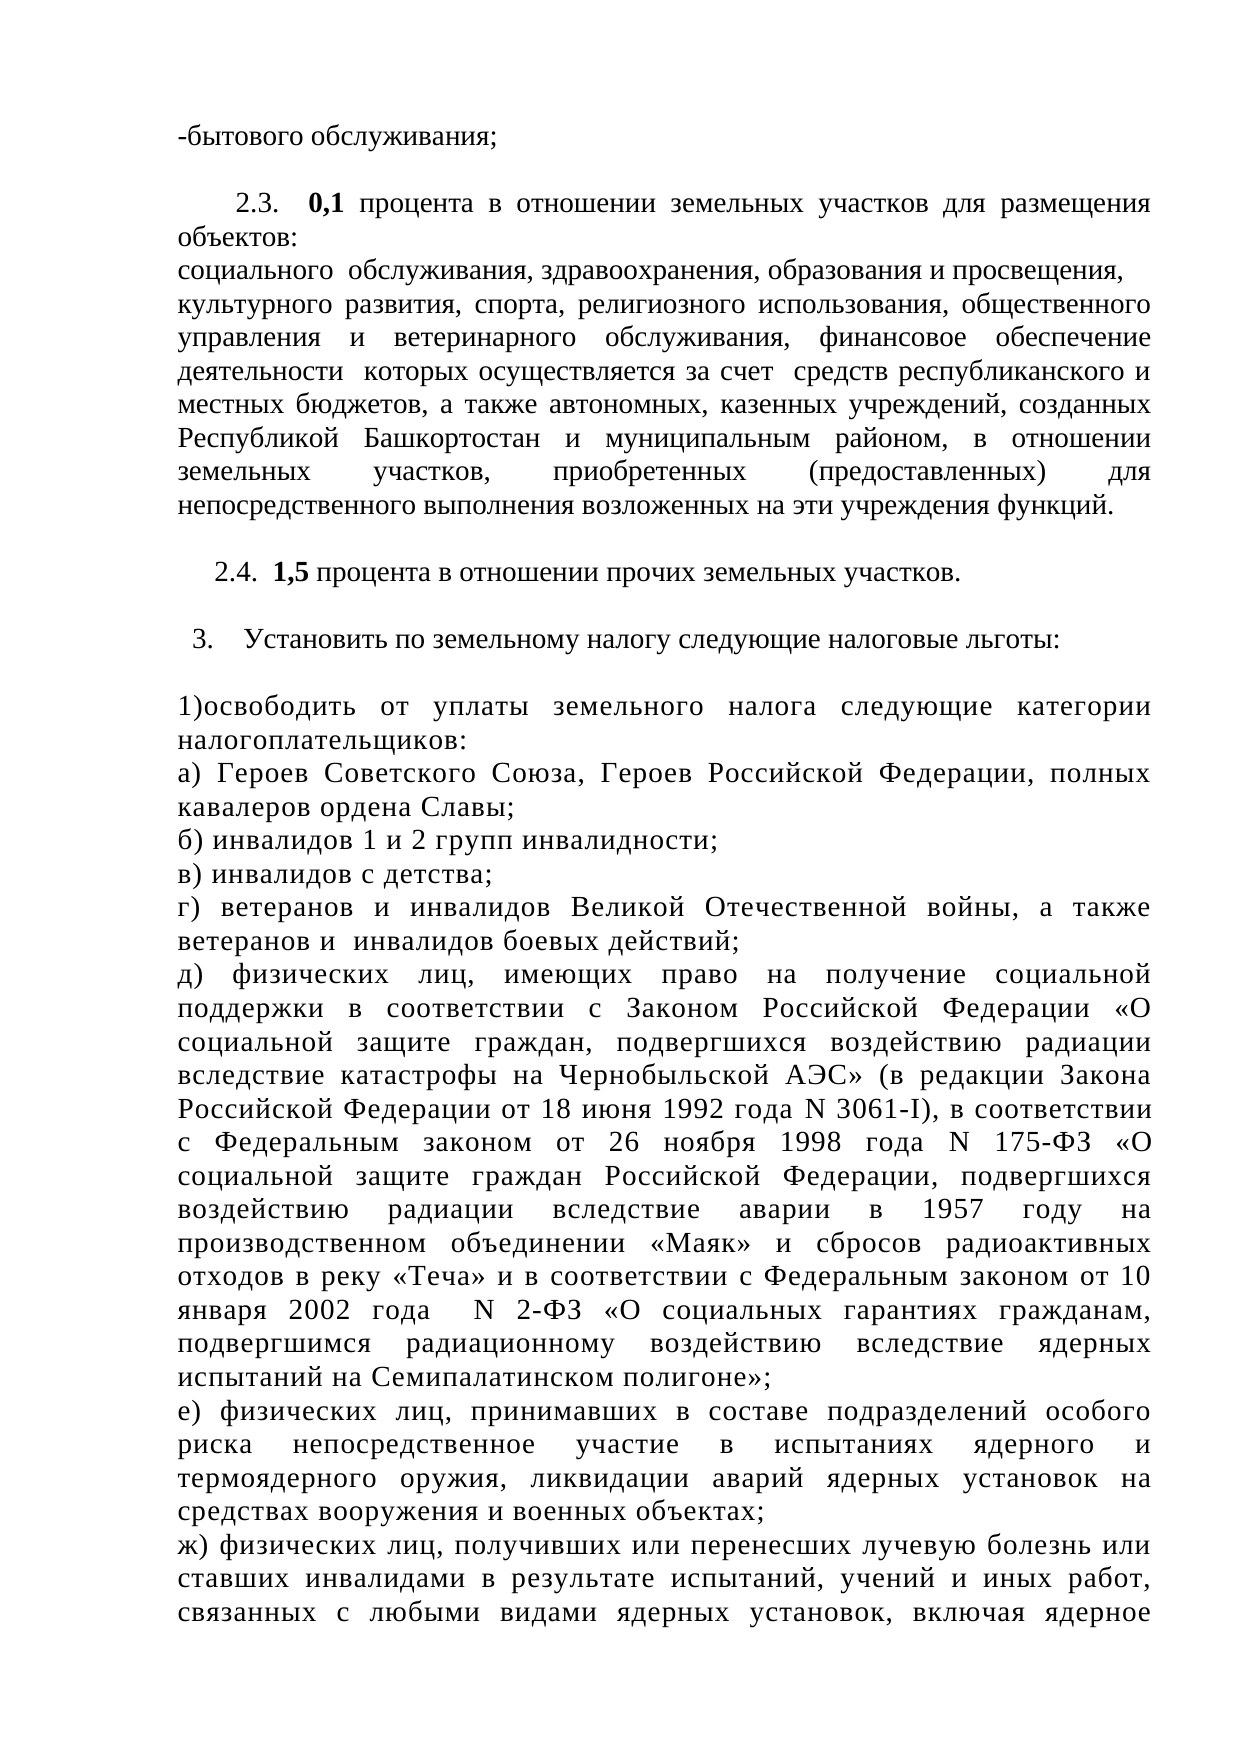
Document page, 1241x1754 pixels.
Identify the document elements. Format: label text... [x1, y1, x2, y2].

text 3. Установить по земельному налогу следующие налоговые льготы: [177, 621, 1152, 655]
text г) ветеранов и инвалидов Великой Отечественной войны, а также ветеранов и инвалидов боевых действий; [177, 889, 1152, 957]
text социального обслуживания, здравоохранения, образования и просвещения, [177, 252, 1152, 286]
text д) физических лиц, имеющих право на получение социальной поддержки в соответствии с Законом Российской Федерации «О социальной защите граждан, подвергшихся воздействию радиации вследствие катастрофы на Чернобыльской АЭС» (в редакции Закона Российской Федерации от 18 июня 1992 года N 3061-I), в соответствии с Федеральным законом от 26 ноября 1998 года N 175-ФЗ «О социальной защите граждан Российской Федерации, подвергшихся воздействию радиации вследствие аварии в 1957 году на производственном объединении «Маяк» и сбросов радиоактивных отходов в реку «Теча» и в соответствии с Федеральным законом от 10 января 2002 года N 2-ФЗ «О социальных гарантиях гражданам, подвергшимся радиационному воздействию вследствие ядерных испытаний на Семипалатинском полигоне»; [177, 957, 1152, 1393]
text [177, 1527, 1152, 1627]
text е) физических лиц, принимавших в составе подразделений особого риска непосредственное участие в испытаниях ядерного и термоядерного оружия, ликвидации аварий ядерных установок на средствах вооружения и военных объектах; [177, 1393, 1152, 1527]
text а) Героев Советского Союза, Героев Российской Федерации, полных кавалеров ордена Славы; [177, 755, 1152, 822]
text в) инвалидов с детства; [177, 856, 1152, 889]
text культурного развития, спорта, религиозного использования, общественного управления и ветеринарного обслуживания, финансовое обеспечение деятельности которых осуществляется за счет средств республиканского и местных бюджетов, а также автономных, казенных учреждений, созданных Республикой Башкортостан и муниципальным районом, в отношении земельных участков, приобретенных (предоставленных) для непосредственного выполнения возложенных на эти учреждения функций. [177, 286, 1152, 521]
text -бытового обслуживания; [177, 118, 1152, 152]
text б) инвалидов 1 и 2 групп инвалидности; [177, 822, 1152, 856]
text 2.4. 1,5 процента в отношении прочих земельных участков. [185, 554, 1152, 588]
text 1)освободить от уплаты земельного налога следующие категории налогоплательщиков: [177, 688, 1152, 755]
text 2.3. 0,1 процента в отношении земельных участков для размещения объектов: [177, 185, 1152, 252]
